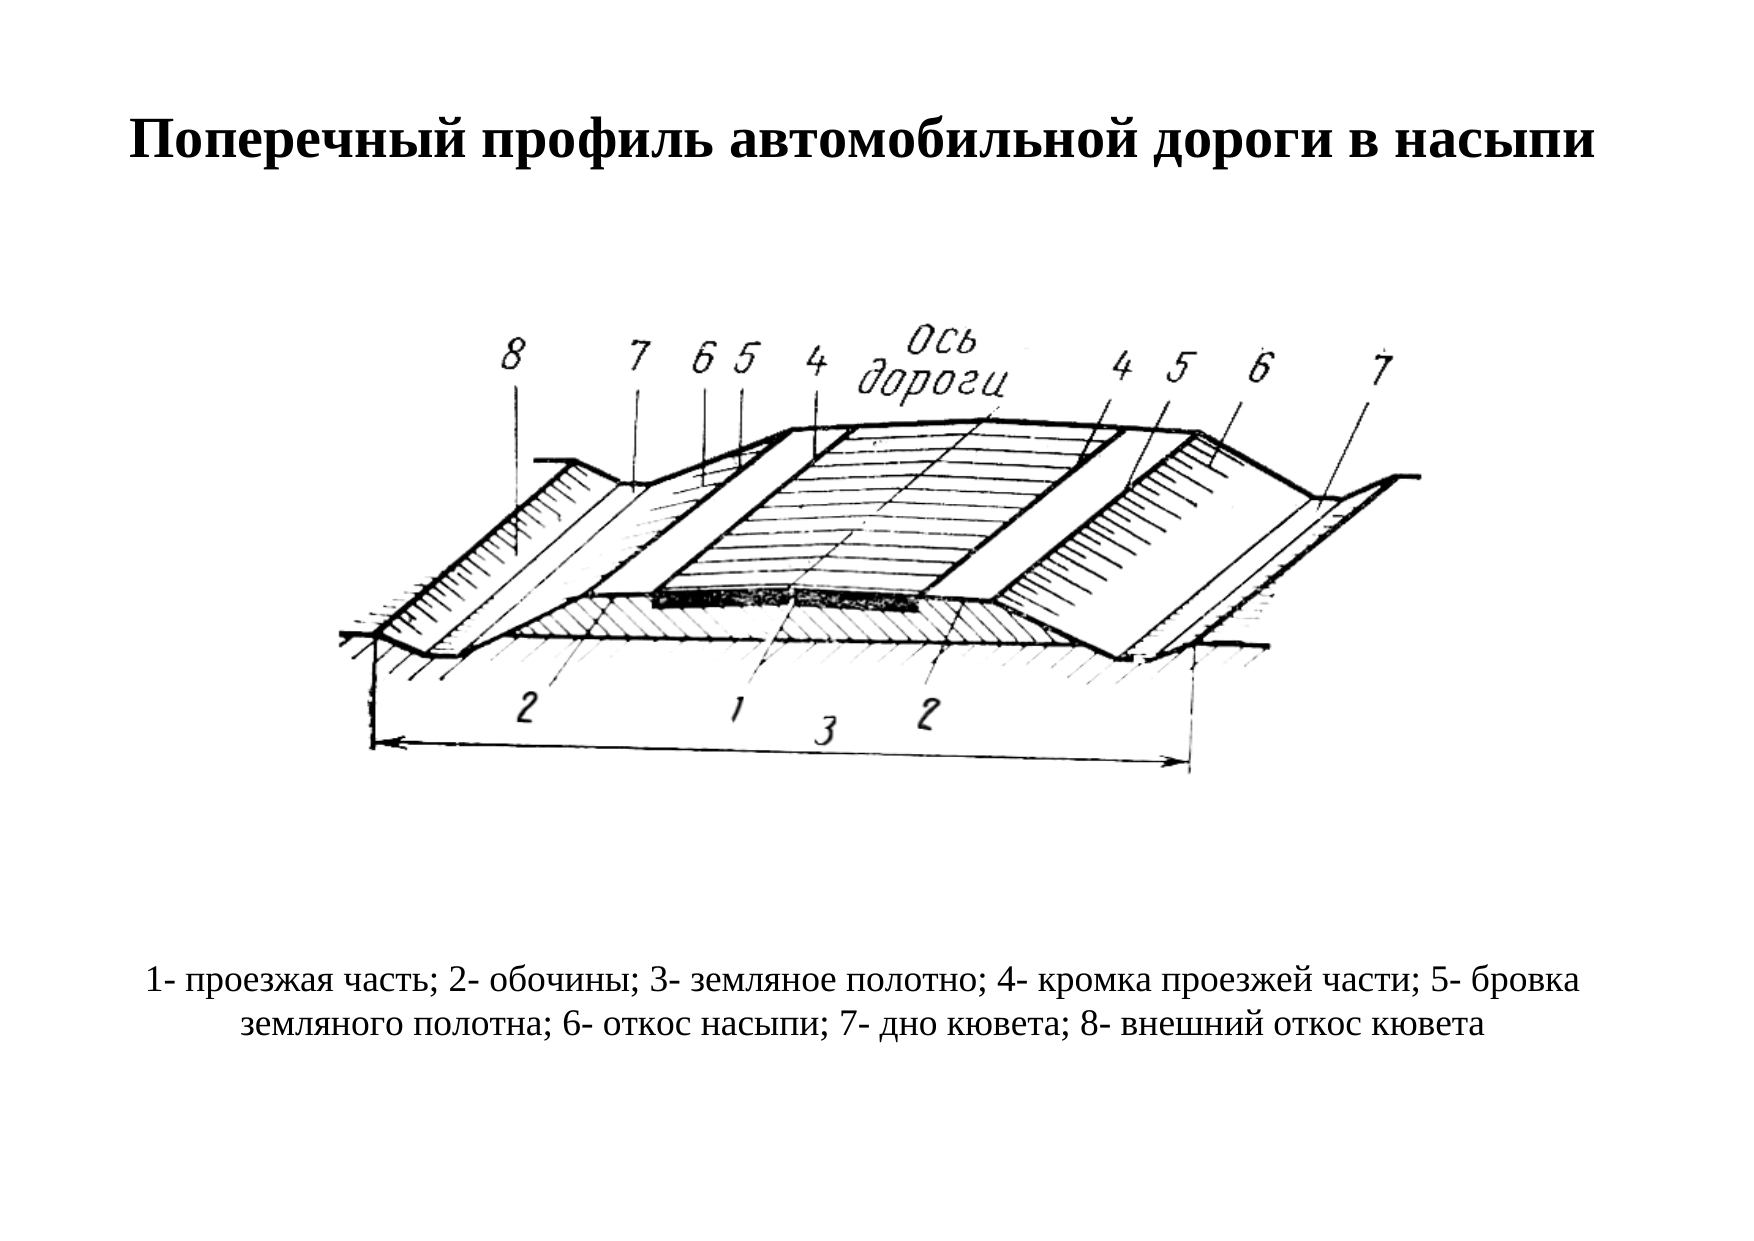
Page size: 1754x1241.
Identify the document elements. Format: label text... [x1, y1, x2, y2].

text 1- проезжая часть; 2- обочины; 3- земляное полотно; 4- кромка проезжей части; 5- бровка земляного полотна; 6- откос насыпи; 7- дно кювета; 8- внешний откос кювета [75, 957, 1651, 1043]
picture [284, 258, 1442, 872]
text Поперечный профиль автомобильной дороги в насыпи [75, 103, 1651, 171]
